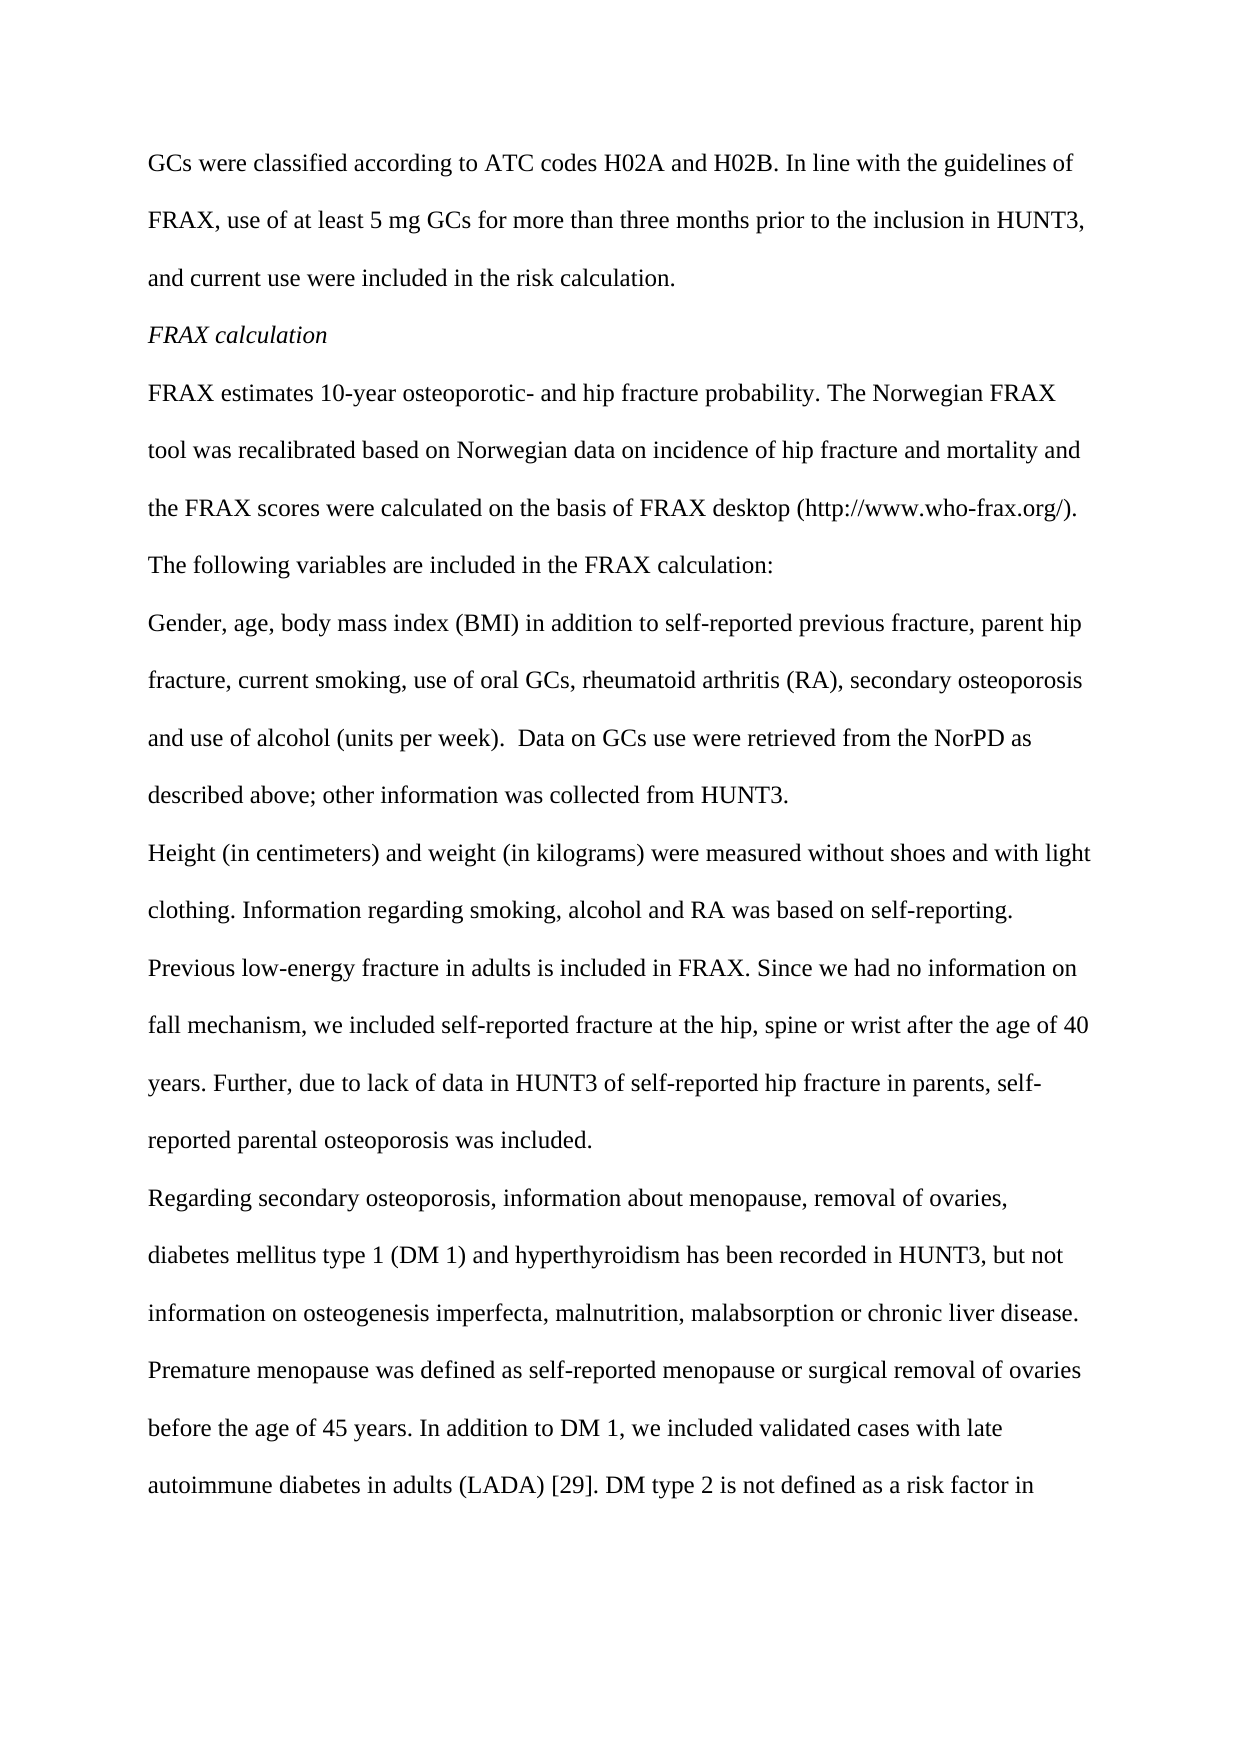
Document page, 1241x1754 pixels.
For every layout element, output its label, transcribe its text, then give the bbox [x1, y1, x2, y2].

text FRAX estimates 10-year osteoporotic- and hip fracture probability. The Norwegian FRAX tool was recalibrated based on Norwegian data on incidence of hip fracture and mortality and the FRAX scores were calculated on the basis of FRAX desktop (http://www.who-frax.org/). [148, 378, 1093, 521]
text The following variables are included in the FRAX calculation: [148, 550, 1093, 579]
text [148, 1183, 1093, 1499]
text GCs were classified according to ATC codes H02A and H02B. In line with the guidelines of FRAX, use of at least 5 mg GCs for more than three months prior to the inclusion in HUNT3, and current use were included in the risk calculation. [148, 148, 1093, 291]
text Height (in centimeters) and weight (in kilograms) were measured without shoes and with light clothing. Information regarding smoking, alcohol and RA was based on self-reporting. Previous low-energy fracture in adults is included in FRAX. Since we had no information on fall mechanism, we included self-reported fracture at the hip, spine or wrist after the age of 40 years. Further, due to lack of data in HUNT3 of self-reported hip fracture in parents, self-reported parental osteoporosis was included. [148, 838, 1093, 1154]
text Gender, age, body mass index (BMI) in addition to self-reported previous fracture, parent hip fracture, current smoking, use of oral GCs, rheumatoid arthritis (RA), secondary osteoporosis and use of alcohol (units per week). Data on GCs use were retrieved from the NorPD as described above; other information was collected from HUNT3. [148, 608, 1093, 809]
text FRAX calculation [148, 320, 1093, 349]
